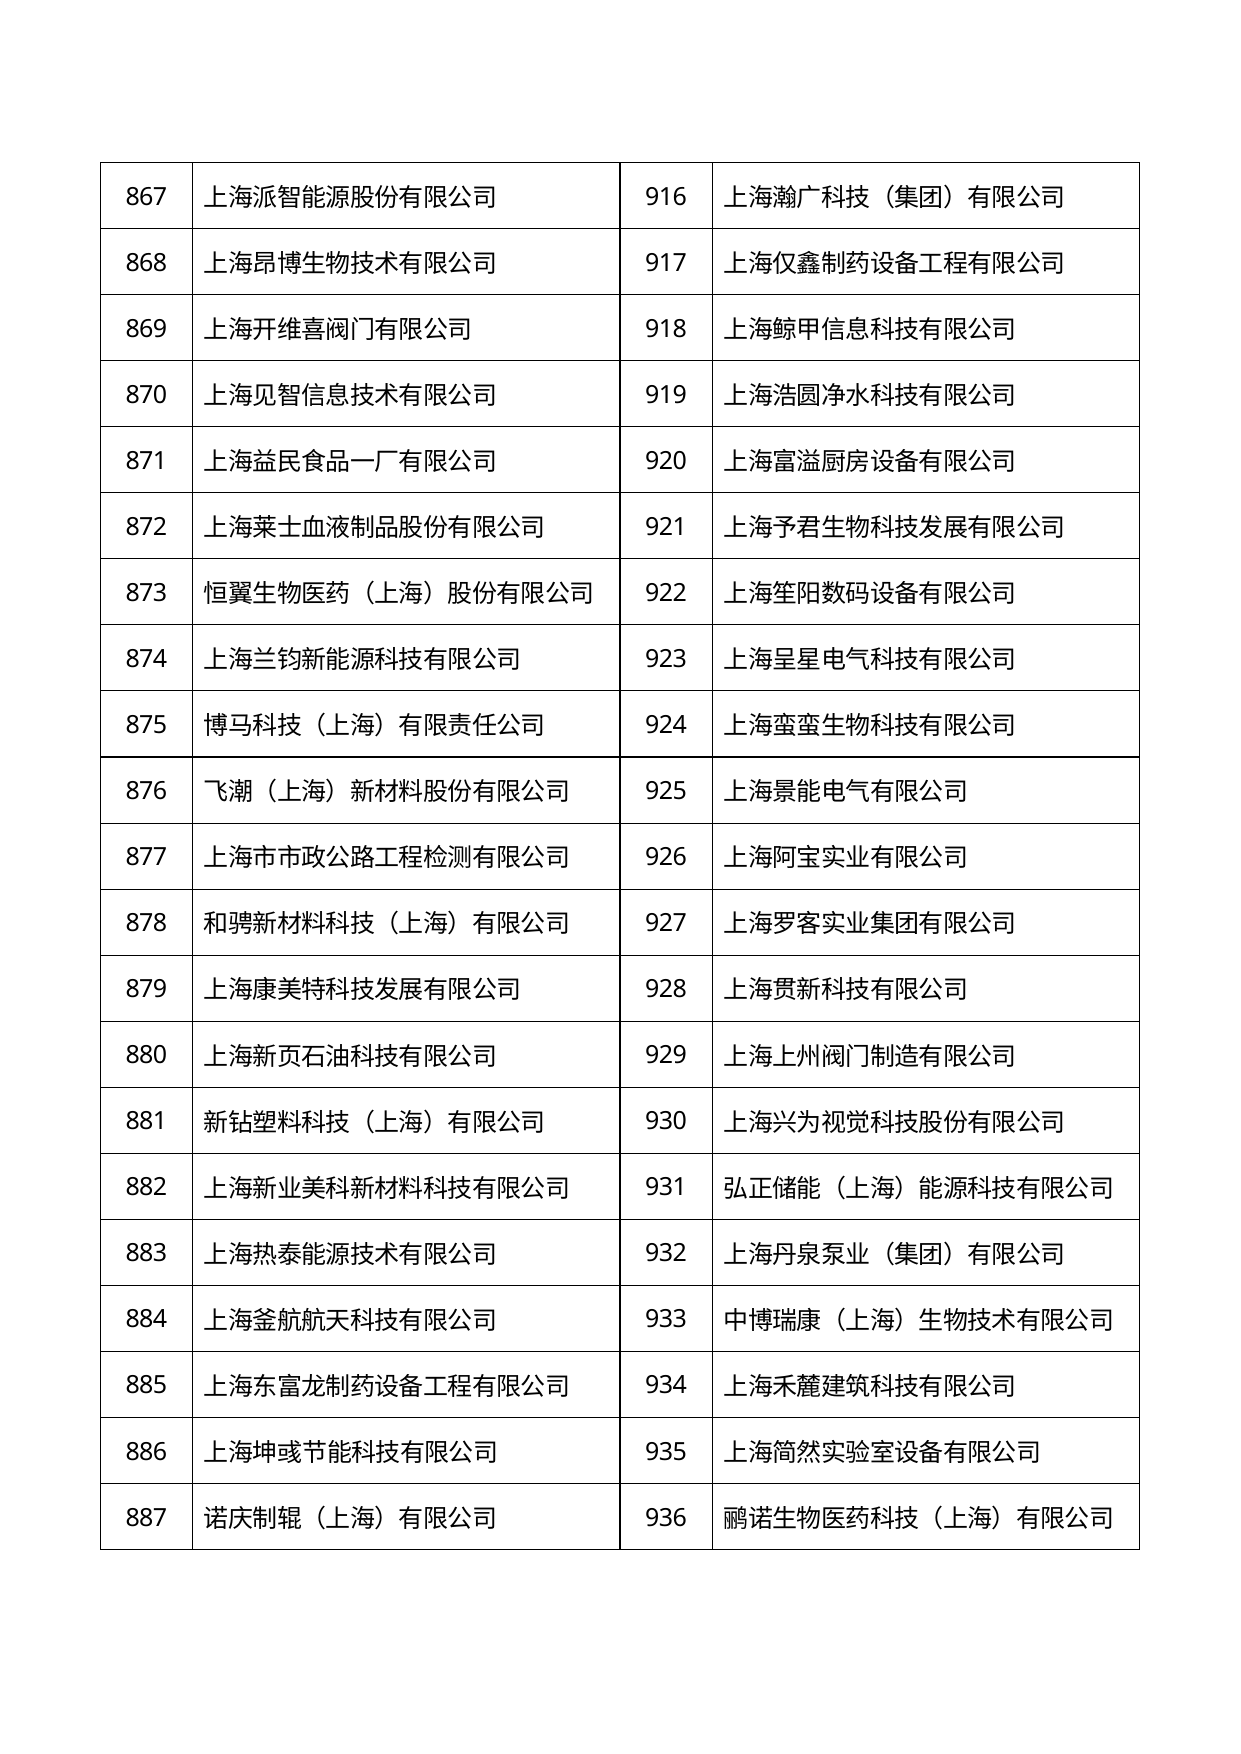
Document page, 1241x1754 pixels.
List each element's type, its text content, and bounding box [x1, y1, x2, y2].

table_cell 上海市市政公路工程检测有限公司 [193, 824, 619, 888]
table_cell 926 [621, 824, 712, 888]
table_cell 933 [621, 1286, 712, 1351]
table_cell 诺庆制辊（上海）有限公司 [193, 1484, 619, 1549]
table_cell 931 [621, 1154, 712, 1219]
table_cell 弘正储能（上海）能源科技有限公司 [713, 1154, 1139, 1219]
table_cell 上海东富龙制药设备工程有限公司 [193, 1352, 619, 1417]
table_cell 885 [101, 1352, 192, 1417]
table_cell 上海景能电气有限公司 [713, 758, 1139, 822]
table_cell 上海瀚广科技（集团）有限公司 [713, 163, 1139, 228]
table_cell 上海釜航航天科技有限公司 [193, 1286, 619, 1351]
table_cell 883 [101, 1220, 192, 1285]
table_cell 上海笙阳数码设备有限公司 [713, 559, 1139, 624]
table_cell 917 [621, 229, 712, 294]
table_cell 923 [621, 625, 712, 690]
table_cell 上海见智信息技术有限公司 [193, 361, 619, 426]
table_cell 飞潮（上海）新材料股份有限公司 [193, 758, 619, 822]
table_cell 930 [621, 1088, 712, 1153]
table_cell 887 [101, 1484, 192, 1549]
table_cell 869 [101, 295, 192, 360]
table_cell 924 [621, 691, 712, 756]
table_cell 上海浩圆净水科技有限公司 [713, 361, 1139, 426]
table_cell 上海热泰能源技术有限公司 [193, 1220, 619, 1285]
table_cell 870 [101, 361, 192, 426]
table_cell 上海坤彧节能科技有限公司 [193, 1418, 619, 1483]
table_cell 928 [621, 956, 712, 1021]
table_cell 881 [101, 1088, 192, 1153]
table_cell 877 [101, 824, 192, 888]
table_cell 新钻塑料科技（上海）有限公司 [193, 1088, 619, 1153]
table_cell 恒翼生物医药（上海）股份有限公司 [193, 559, 619, 624]
table_cell 932 [621, 1220, 712, 1285]
table_cell 中博瑞康（上海）生物技术有限公司 [713, 1286, 1139, 1351]
table_cell 上海派智能源股份有限公司 [193, 163, 619, 228]
table_cell 上海新页石油科技有限公司 [193, 1022, 619, 1087]
table_cell 921 [621, 493, 712, 558]
table_cell 935 [621, 1418, 712, 1483]
table_cell 上海蛮蛮生物科技有限公司 [713, 691, 1139, 756]
table_cell 上海阿宝实业有限公司 [713, 824, 1139, 888]
table_cell 916 [621, 163, 712, 228]
table_cell 上海昂博生物技术有限公司 [193, 229, 619, 294]
table_cell 上海仅鑫制药设备工程有限公司 [713, 229, 1139, 294]
table_cell 上海上州阀门制造有限公司 [713, 1022, 1139, 1087]
table_cell 上海莱士血液制品股份有限公司 [193, 493, 619, 558]
table_cell 920 [621, 427, 712, 492]
table_cell 上海简然实验室设备有限公司 [713, 1418, 1139, 1483]
table_cell 上海开维喜阀门有限公司 [193, 295, 619, 360]
table_cell 880 [101, 1022, 192, 1087]
table_cell 886 [101, 1418, 192, 1483]
table_cell 上海兴为视觉科技股份有限公司 [713, 1088, 1139, 1153]
table_cell 868 [101, 229, 192, 294]
table_cell 博马科技（上海）有限责任公司 [193, 691, 619, 756]
table_cell 上海呈星电气科技有限公司 [713, 625, 1139, 690]
table_cell 上海禾麓建筑科技有限公司 [713, 1352, 1139, 1417]
table_cell 上海鲸甲信息科技有限公司 [713, 295, 1139, 360]
table_cell 934 [621, 1352, 712, 1417]
table_cell 鹂诺生物医药科技（上海）有限公司 [713, 1484, 1139, 1549]
table_cell 872 [101, 493, 192, 558]
table_cell 上海新业美科新材料科技有限公司 [193, 1154, 619, 1219]
table_cell 878 [101, 890, 192, 954]
table_cell 929 [621, 1022, 712, 1087]
table_cell 867 [101, 163, 192, 228]
table_cell 上海兰钧新能源科技有限公司 [193, 625, 619, 690]
table_cell 上海贯新科技有限公司 [713, 956, 1139, 1021]
table_cell 925 [621, 758, 712, 822]
table_cell 871 [101, 427, 192, 492]
table_cell 875 [101, 691, 192, 756]
table_cell 上海罗客实业集团有限公司 [713, 890, 1139, 954]
table_cell 918 [621, 295, 712, 360]
table_cell 876 [101, 758, 192, 822]
table_cell 上海予君生物科技发展有限公司 [713, 493, 1139, 558]
table_cell 上海丹泉泵业（集团）有限公司 [713, 1220, 1139, 1285]
table_cell 927 [621, 890, 712, 954]
table_cell 879 [101, 956, 192, 1021]
table_cell 882 [101, 1154, 192, 1219]
table_cell 919 [621, 361, 712, 426]
table_cell 873 [101, 559, 192, 624]
table_cell 和骋新材料科技（上海）有限公司 [193, 890, 619, 954]
table_cell 上海康美特科技发展有限公司 [193, 956, 619, 1021]
table_cell 874 [101, 625, 192, 690]
table_cell 上海富溢厨房设备有限公司 [713, 427, 1139, 492]
table_cell 884 [101, 1286, 192, 1351]
table_cell 上海益民食品一厂有限公司 [193, 427, 619, 492]
table_cell 922 [621, 559, 712, 624]
table_cell 936 [621, 1484, 712, 1549]
